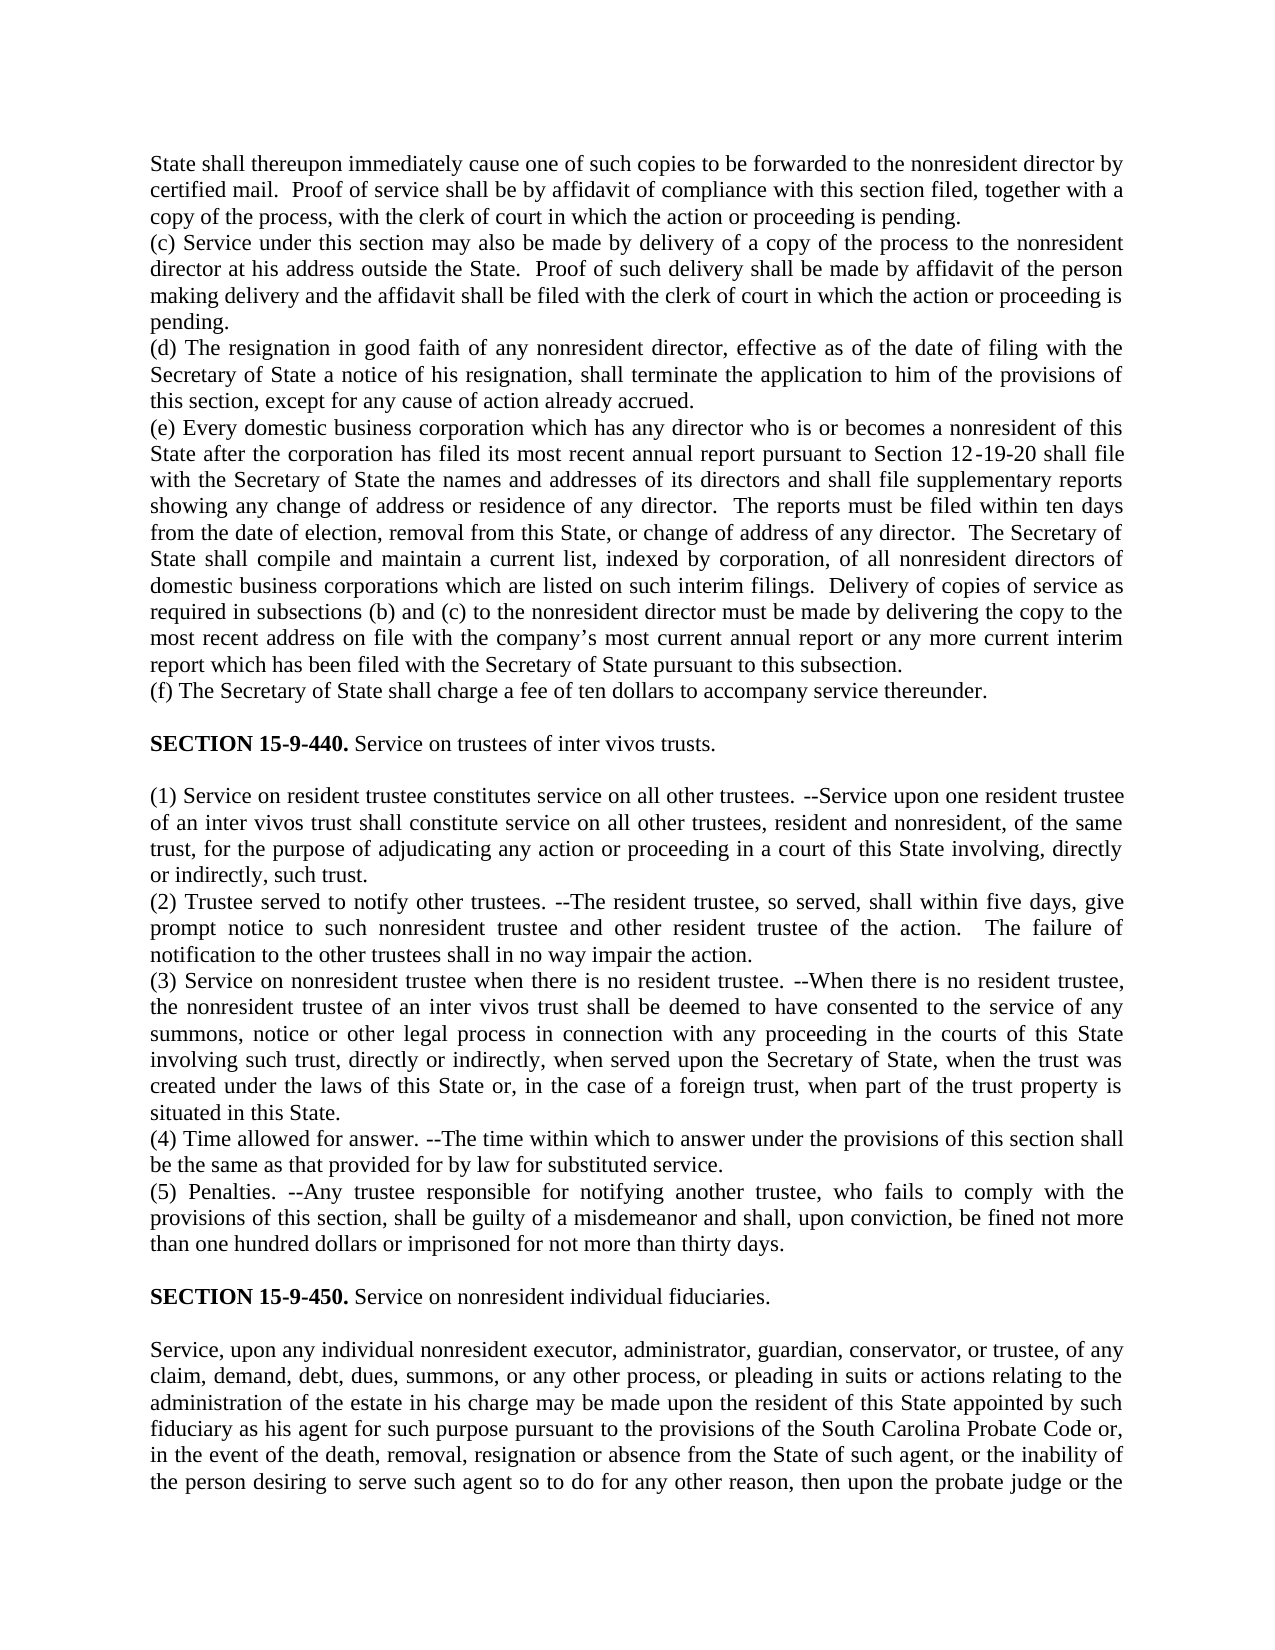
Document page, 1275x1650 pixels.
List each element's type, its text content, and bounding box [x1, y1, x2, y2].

text (4) Time allowed for answer. --The time within which to answer under the provisions of this section shall be the same as that provided for by law for substituted service. [150, 1125, 1125, 1178]
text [150, 1336, 1125, 1494]
text (c) Service under this section may also be made by delivery of a copy of the process to the nonresident director at his address outside the State. Proof of such delivery shall be made by affidavit of the person making delivery and the affidavit shall be filed with the clerk of court in which the action or proceeding is pending. [150, 229, 1125, 334]
text (1) Service on resident trustee constitutes service on all other trustees. --Service upon one resident trustee of an inter vivos trust shall constitute service on all other trustees, resident and nonresident, of the same trust, for the purpose of adjudicating any action or proceeding in a court of this State involving, directly or indirectly, such trust. [150, 782, 1125, 888]
text SECTION 15-9-450. Service on nonresident individual fiduciaries. [150, 1283, 1125, 1309]
text (3) Service on nonresident trustee when there is no resident trustee. --When there is no resident trustee, the nonresident trustee of an inter vivos trust shall be deemed to have consented to the service of any summons, notice or other legal process in connection with any proceeding in the courts of this State involving such trust, directly or indirectly, when served upon the Secretary of State, when the trust was created under the laws of this State or, in the case of a foreign trust, when part of the trust property is situated in this State. [150, 967, 1125, 1125]
text (d) The resignation in good faith of any nonresident director, effective as of the date of filing with the Secretary of State a notice of his resignation, shall terminate the application to him of the provisions of this section, except for any cause of action already accrued. [150, 334, 1125, 413]
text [150, 150, 1125, 229]
text SECTION 15-9-440. Service on trustees of inter vivos trusts. [150, 730, 1125, 756]
text (f) The Secretary of State shall charge a fee of ten dollars to accompany service thereunder. [150, 677, 1125, 703]
text (e) Every domestic business corporation which has any director who is or becomes a nonresident of this State after the corporation has filed its most recent annual report pursuant to Section 12-19-20 shall file with the Secretary of State the names and addresses of its directors and shall file supplementary reports showing any change of address or residence of any director. The reports must be filed within ten days from the date of election, removal from this State, or change of address of any director. The Secretary of State shall compile and maintain a current list, indexed by corporation, of all nonresident directors of domestic business corporations which are listed on such interim filings. Delivery of copies of service as required in subsections (b) and (c) to the nonresident director must be made by delivering the copy to the most recent address on file with the company’s most current annual report or any more current interim report which has been filed with the Secretary of State pursuant to this subsection. [150, 413, 1125, 677]
text (2) Trustee served to notify other trustees. --The resident trustee, so served, shall within five days, give prompt notice to such nonresident trustee and other resident trustee of the action. The failure of notification to the other trustees shall in no way impair the action. [150, 888, 1125, 967]
text (5) Penalties. --Any trustee responsible for notifying another trustee, who fails to comply with the provisions of this section, shall be guilty of a misdemeanor and shall, upon conviction, be fined not more than one hundred dollars or imprisoned for not more than thirty days. [150, 1178, 1125, 1257]
